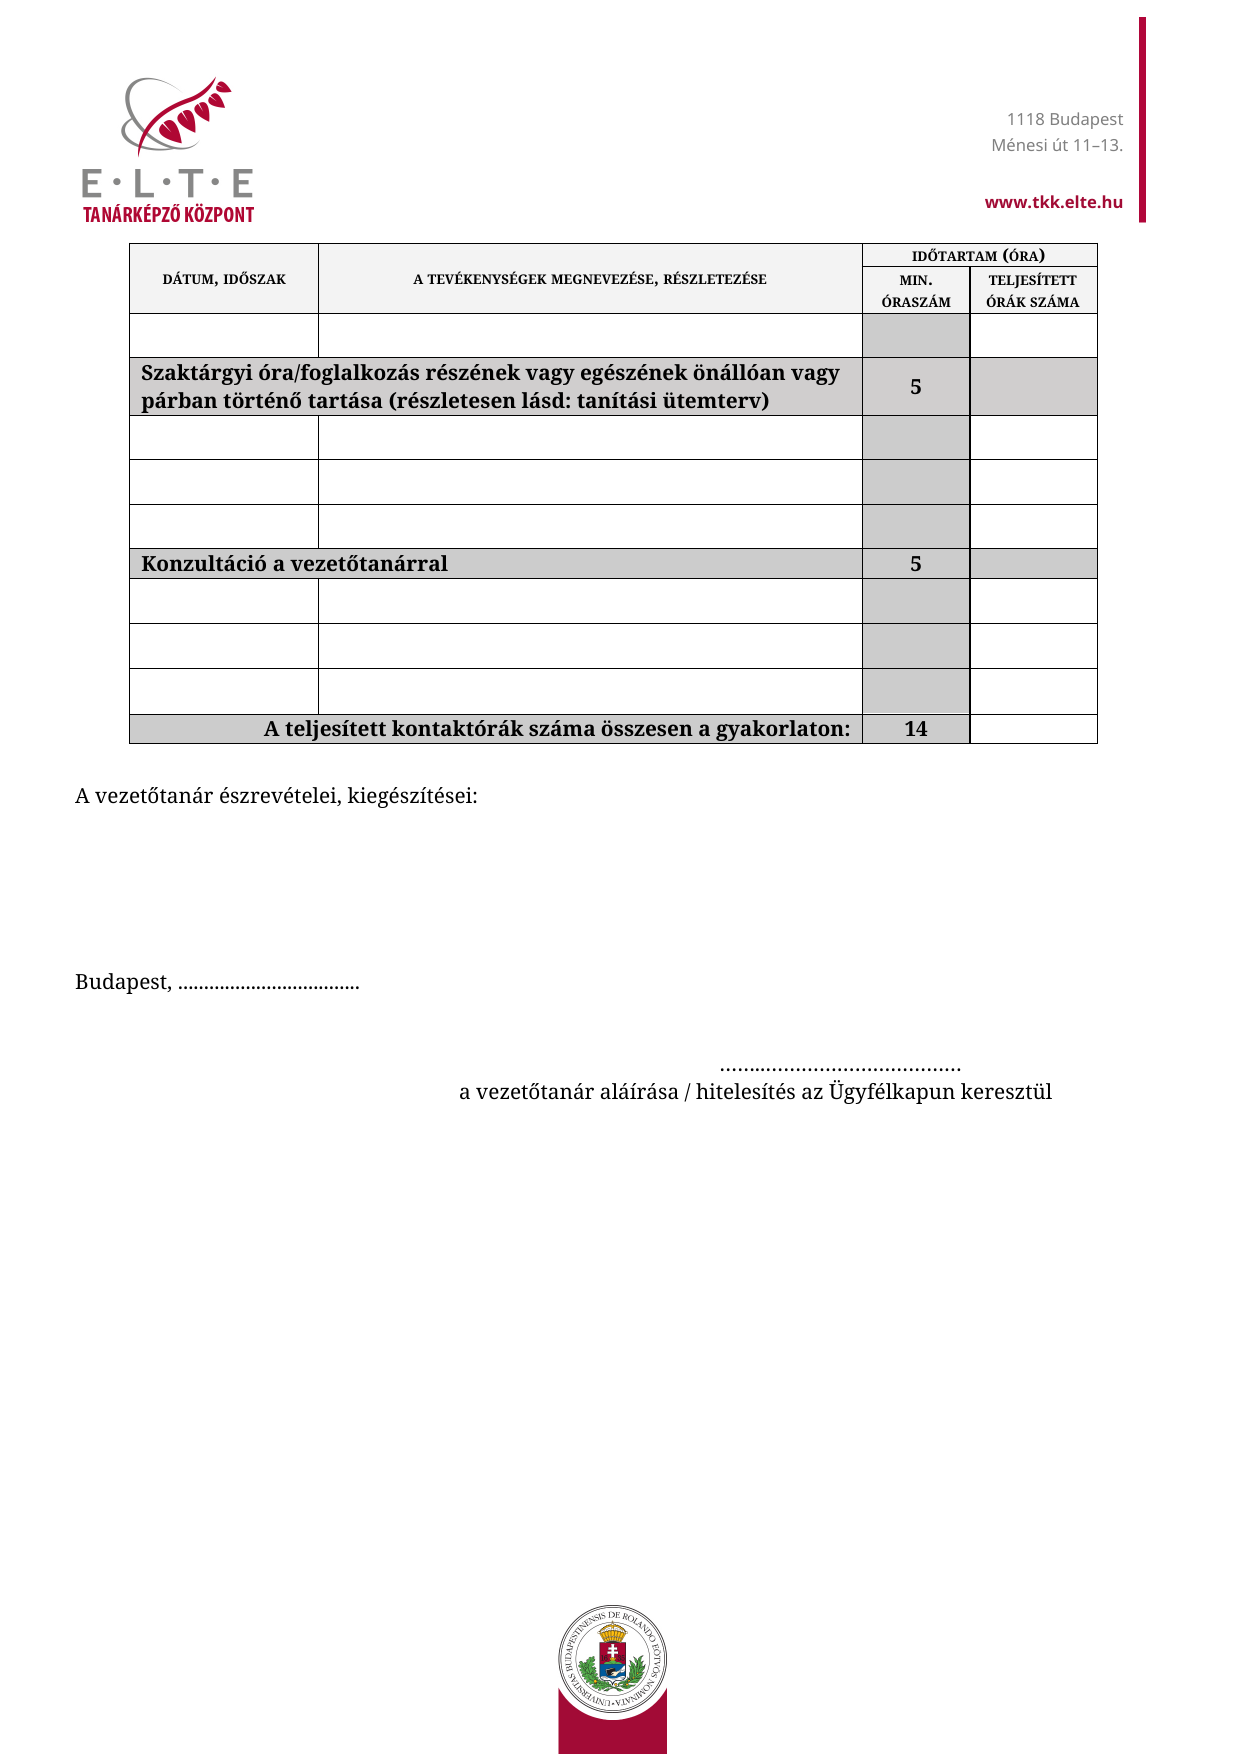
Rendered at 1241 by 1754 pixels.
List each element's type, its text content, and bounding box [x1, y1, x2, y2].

table_cell [130, 669, 318, 713]
table_cell [863, 579, 969, 623]
table_cell [971, 314, 1097, 357]
table_cell [863, 624, 969, 668]
table_cell min. óraszám [863, 267, 969, 313]
table_cell [130, 314, 318, 357]
table_cell [130, 460, 318, 504]
table_cell [319, 314, 862, 357]
table_cell [863, 460, 969, 504]
table_cell [971, 669, 1097, 713]
table_cell [971, 549, 1097, 578]
table_cell 5 [863, 358, 969, 415]
table_header dátum, időszak [130, 244, 318, 313]
text a vezetőtanár aláírása / hitelesítés az Ügyfélkapun keresztül [75, 1077, 1152, 1106]
table_cell [971, 416, 1097, 459]
table_cell [863, 314, 969, 357]
table_cell [863, 416, 969, 459]
table_cell 5 [863, 549, 969, 578]
table_cell [130, 579, 318, 623]
picture [0, 17, 1234, 1754]
table_cell [319, 579, 862, 623]
table_cell 14 [863, 715, 969, 743]
table_cell [971, 460, 1097, 504]
table_cell Konzultáció a vezetőtanárral [130, 549, 862, 578]
table_cell [319, 669, 862, 713]
text ……..…………………………… [75, 1049, 1152, 1077]
table_cell [971, 624, 1097, 668]
table_header a tevékenységek megnevezése, részletezése [319, 244, 862, 313]
text Budapest, ................................... [75, 967, 1152, 995]
table_cell teljesített órák száma [971, 267, 1097, 313]
table_cell [971, 358, 1097, 415]
table_cell A teljesített kontaktórák száma összesen a gyakorlaton: [130, 715, 862, 743]
table_cell [130, 505, 318, 548]
table_cell [319, 505, 862, 548]
table_cell [971, 579, 1097, 623]
table_cell [319, 416, 862, 459]
table_cell [971, 505, 1097, 548]
table_cell [130, 416, 318, 459]
table_header időtartam (óra) [863, 244, 1097, 266]
table_cell [319, 460, 862, 504]
text A vezetőtanár észrevételei, kiegészítései: [75, 782, 1152, 810]
table_cell [319, 624, 862, 668]
table_cell [863, 505, 969, 548]
table_cell Szaktárgyi óra/foglalkozás részének vagy egészének önállóan vagy párban történő tartása (részletesen lásd: tanítási ütemterv) [130, 358, 862, 415]
table_cell [863, 669, 969, 713]
table_cell [971, 715, 1097, 743]
table_cell [130, 624, 318, 668]
